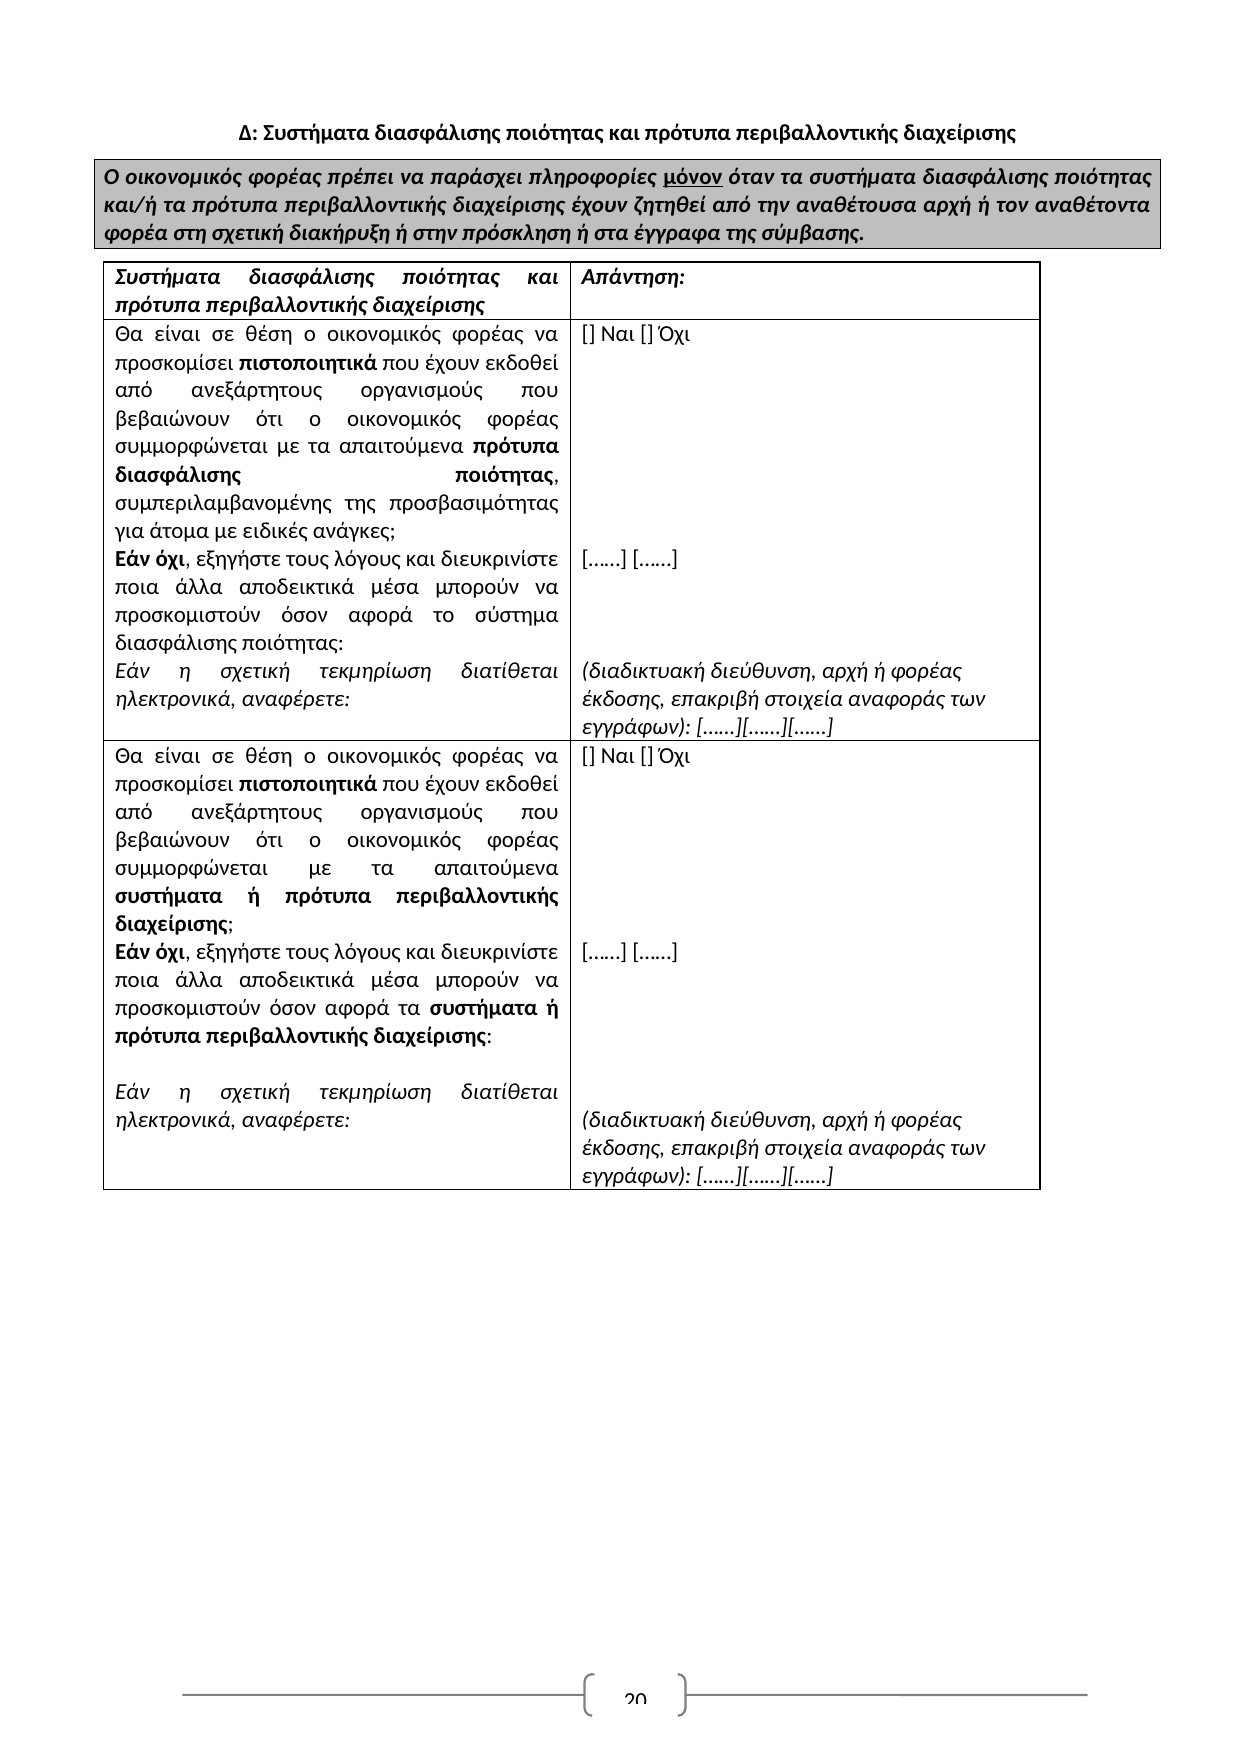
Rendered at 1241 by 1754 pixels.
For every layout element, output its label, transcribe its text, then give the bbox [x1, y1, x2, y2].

table_cell Θα είναι σε θέση ο οικονομικός φορέας να προσκομίσει πιστοποιητικά που έχουν εκδοθεί από ανεξάρτητους οργανισμούς που βεβαιώνουν ότι ο οικονομικός φορέας συμμορφώνεται με τα απαιτούμενα συστήματα ή πρότυπα περιβαλλοντικής διαχείρισης; Εάν όχι, εξηγήστε τους λόγους και διευκρινίστε ποια άλλα αποδεικτικά μέσα μπορούν να προσκομιστούν όσον αφορά τα συστήματα ή πρότυπα περιβαλλοντικής διαχείρισης: Εάν η σχετική τεκμηρίωση διατίθεται ηλεκτρονικά, αναφέρετε: [104, 741, 570, 1189]
table_cell [] Ναι [] Όχι [……] [……] (διαδικτυακή διεύθυνση, αρχή ή φορέας έκδοσης, επακριβή στοιχεία αναφοράς των εγγράφων): [……][……][……] [571, 741, 1039, 1189]
table_header Συστήματα διασφάλισης ποιότητας και πρότυπα περιβαλλοντικής διαχείρισης [104, 263, 570, 318]
text Ο οικονομικός φορέας πρέπει να παράσχει πληροφορίες μόνον όταν τα συστήματα διασφάλισης ποιότητας και/ή τα πρότυπα περιβαλλοντικής διαχείρισης έχουν ζητηθεί από την αναθέτουσα αρχή ή τον αναθέτοντα φορέα στη σχετική διακήρυξη ή στην πρόσκληση ή στα έγγραφα της σύμβασης. [95, 160, 1160, 248]
table_cell [] Ναι [] Όχι [……] [……] (διαδικτυακή διεύθυνση, αρχή ή φορέας έκδοσης, επακριβή στοιχεία αναφοράς των εγγράφων): [……][……][……] [571, 320, 1039, 740]
table_header Απάντηση: [571, 263, 1039, 318]
text Δ: Συστήματα διασφάλισης ποιότητας και πρότυπα περιβαλλοντικής διαχείρισης [103, 118, 1152, 146]
table_cell Θα είναι σε θέση ο οικονομικός φορέας να προσκομίσει πιστοποιητικά που έχουν εκδοθεί από ανεξάρτητους οργανισμούς που βεβαιώνουν ότι ο οικονομικός φορέας συμμορφώνεται με τα απαιτούμενα πρότυπα διασφάλισης ποιότητας, συμπεριλαμβανομένης της προσβασιμότητας για άτομα με ειδικές ανάγκες; Εάν όχι, εξηγήστε τους λόγους και διευκρινίστε ποια άλλα αποδεικτικά μέσα μπορούν να προσκομιστούν όσον αφορά το σύστημα διασφάλισης ποιότητας: Εάν η σχετική τεκμηρίωση διατίθεται ηλεκτρονικά, αναφέρετε: [104, 320, 570, 740]
